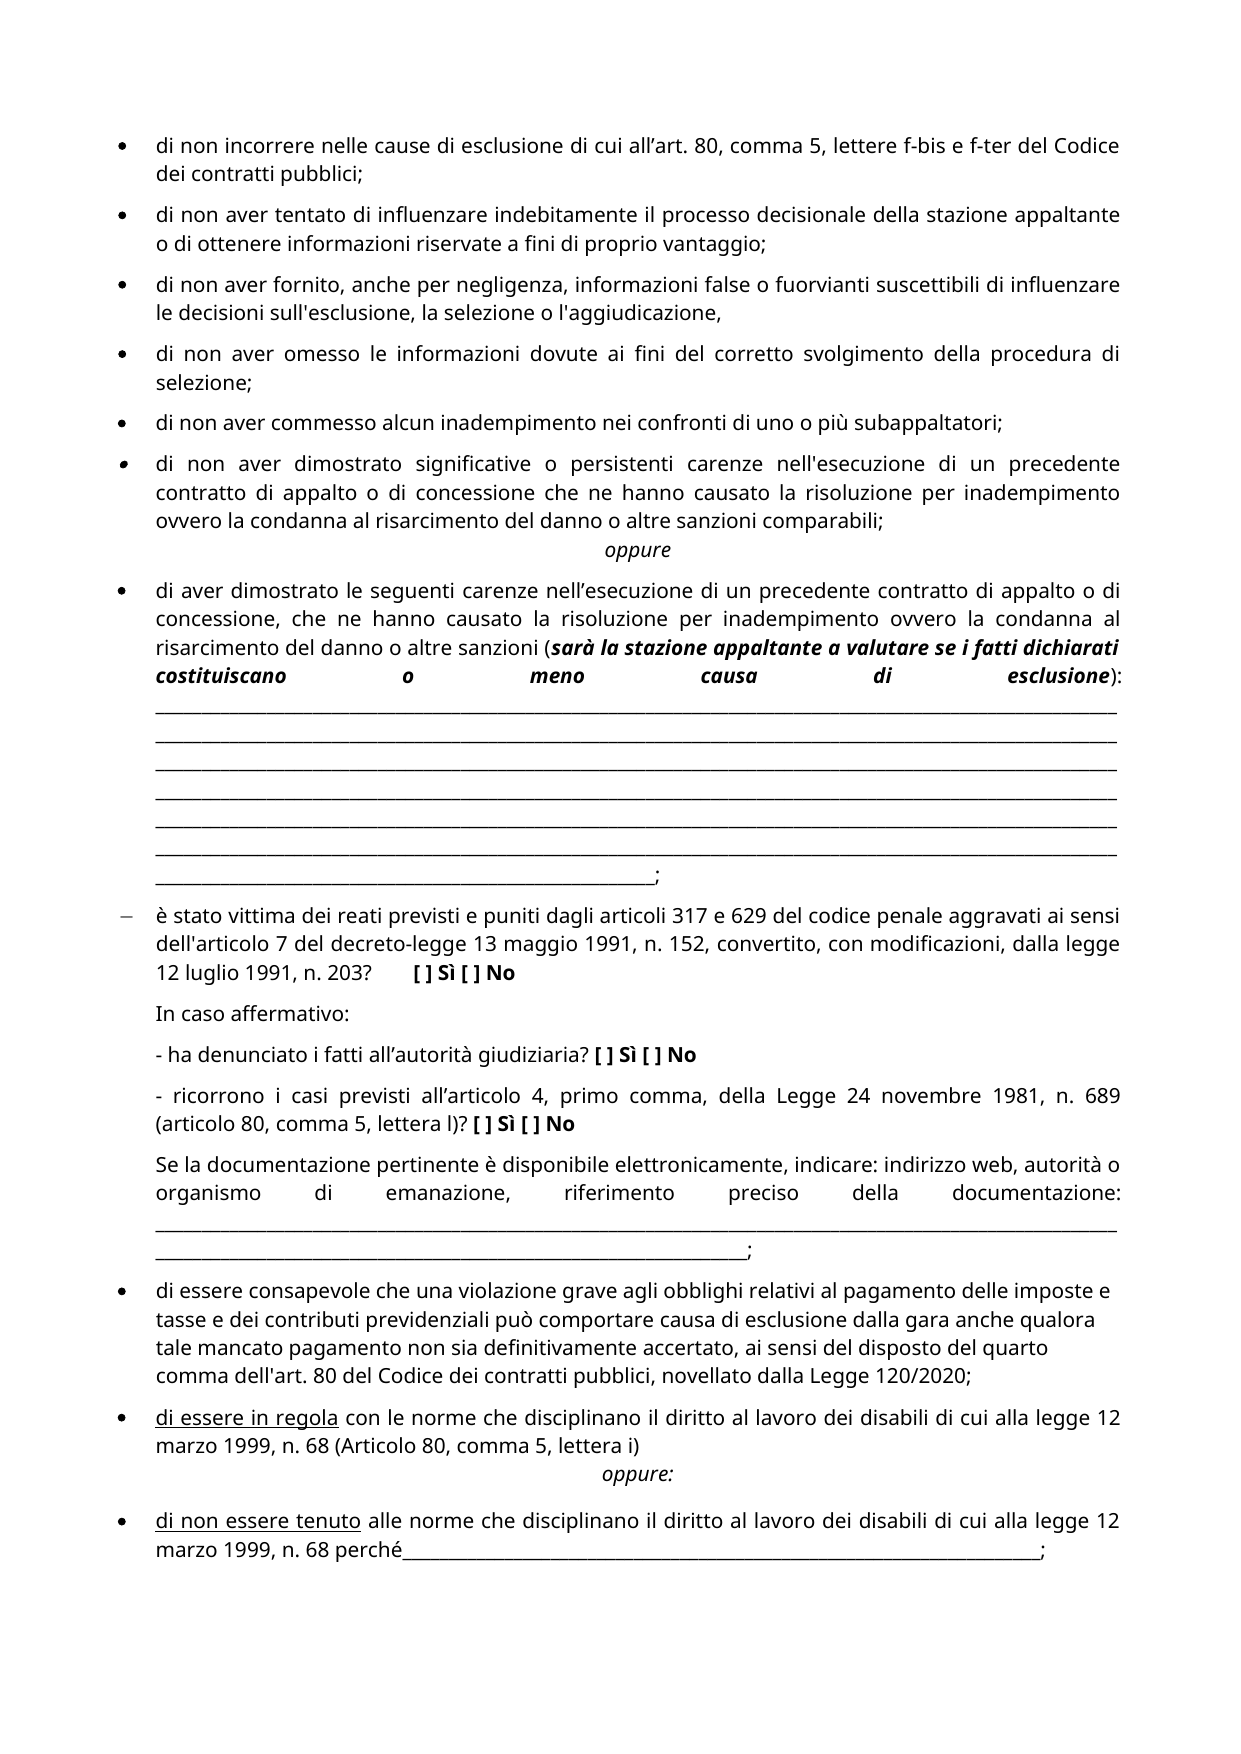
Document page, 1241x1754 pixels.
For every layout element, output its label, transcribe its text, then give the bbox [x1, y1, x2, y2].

list di non essere tenuto alle norme che disciplinano il diritto al lavoro dei disabili di cui alla legge 12 marzo 1999, n. 68 perché_____________________________________________________________________; [118, 1507, 1122, 1563]
text In caso affermativo: [155, 999, 1122, 1027]
list di non aver tentato di influenzare indebitamente il processo decisionale della stazione appaltante o di ottenere informazioni riservate a fini di proprio vantaggio; [118, 200, 1122, 257]
list di non aver omesso le informazioni dovute ai fini del corretto svolgimento della procedura di selezione; [118, 339, 1122, 396]
text oppure [155, 535, 1122, 563]
list di non aver commesso alcun inadempimento nei confronti di uno o più subappaltatori; [118, 408, 1122, 437]
text - ricorrono i casi previsti all’articolo 4, primo comma, della Legge 24 novembre 1981, n. 689 (articolo 80, comma 5, lettera l)? [ ] Sì [ ] No [155, 1081, 1122, 1138]
list di non aver fornito, anche per negligenza, informazioni false o fuorvianti suscettibili di influenzare le decisioni sull'esclusione, la selezione o l'aggiudicazione, [118, 270, 1122, 327]
list di essere in regola con le norme che disciplinano il diritto al lavoro dei disabili di cui alla legge 12 marzo 1999, n. 68 (Articolo 80, comma 5, lettera i) [118, 1403, 1122, 1459]
list di non aver dimostrato significative o persistenti carenze nell'esecuzione di un precedente contratto di appalto o di concessione che ne hanno causato la risoluzione per inadempimento ovvero la condanna al risarcimento del danno o altre sanzioni comparabili; [118, 449, 1122, 535]
list è stato vittima dei reati previsti e puniti dagli articoli 317 e 629 del codice penale aggravati ai sensi dell'articolo 7 del decreto-legge 13 maggio 1991, n. 152, convertito, con modificazioni, dalla legge 12 luglio 1991, n. 203? [ ] Sì [ ] No [118, 901, 1122, 986]
list di non incorrere nelle cause di esclusione di cui all’art. 80, comma 5, lettere f-bis e f-ter del Codice dei contratti pubblici; [118, 131, 1122, 188]
text Se la documentazione pertinente è disponibile elettronicamente, indicare: indirizzo web, autorità o organismo di emanazione, riferimento preciso della documentazione: ________________________________________________________________________________________________________________________________________________________________________; [155, 1150, 1122, 1264]
list di aver dimostrato le seguenti carenze nell’esecuzione di un precedente contratto di appalto o di concessione, che ne hanno causato la risoluzione per inadempimento ovvero la condanna al risarcimento del danno o altre sanzioni (sarà la stazione appaltante a valutare se i fatti dichiarati costituiscano o meno causa di esclusione): ______________________________________________________________________________________________________________________________________________________________________________________________________________________________________________________________________________________________________________________________________________________________________________________________________________________________________________________________________________________________________________________________________________________________________________________________________________________________________________________________________________________________________; [118, 576, 1122, 888]
text - ha denunciato i fatti all’autorità giudiziaria? [ ] Sì [ ] No [155, 1040, 1122, 1068]
list di essere consapevole che una violazione grave agli obblighi relativi al pagamento delle imposte e tasse e dei contributi previdenziali può comportare causa di esclusione dalla gara anche qualora tale mancato pagamento non sia definitivamente accertato, ai sensi del disposto del quarto comma dell'art. 80 del Codice dei contratti pubblici, novellato dalla Legge 120/2020; [118, 1276, 1122, 1390]
text oppure: [155, 1459, 1122, 1488]
